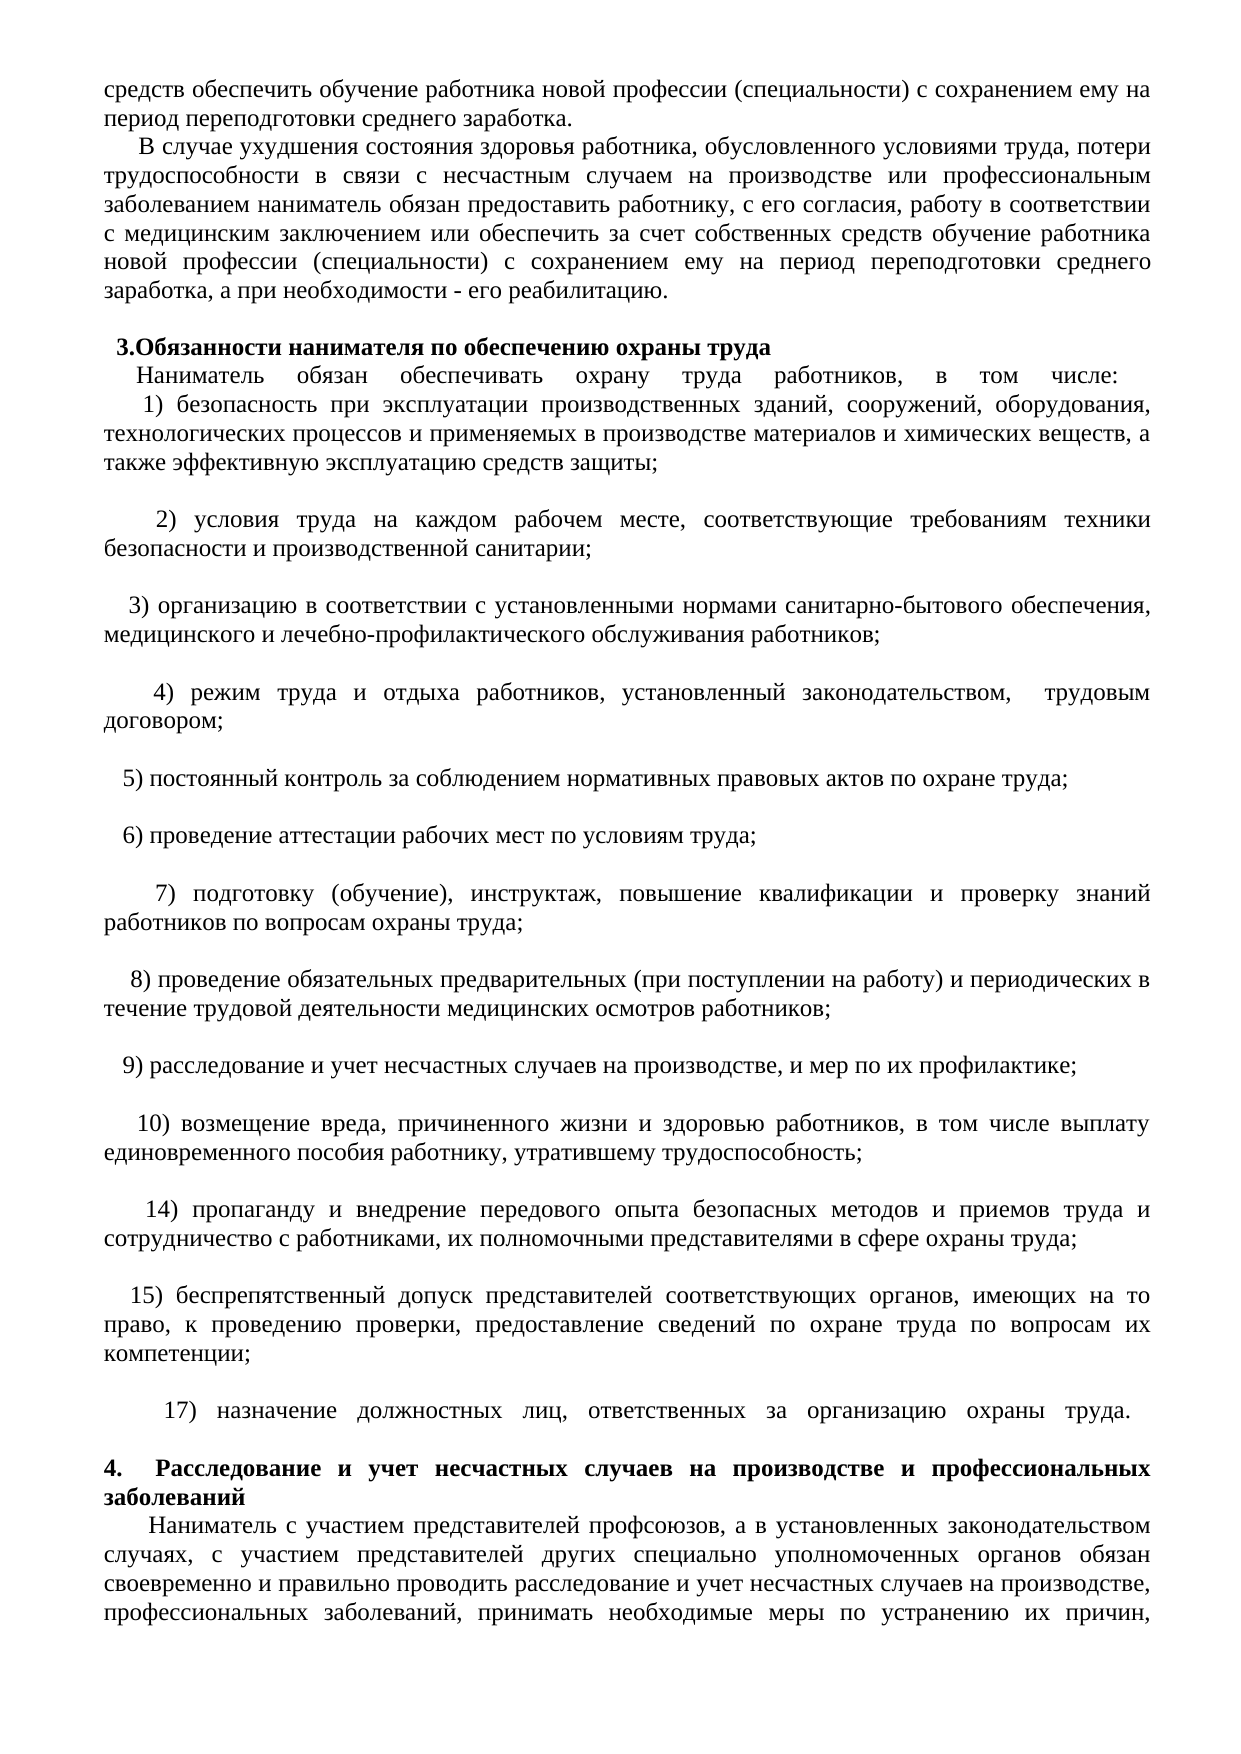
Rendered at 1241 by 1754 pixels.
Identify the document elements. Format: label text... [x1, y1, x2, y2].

text 7) подготовку (обучение), инструктаж, повышение квалификации и проверку знаний работников по вопросам охраны труда; [103, 849, 1152, 936]
text В случае ухудшения состояния здоровья работника, обусловленного условиями труда, потери трудоспособности в связи с несчастным случаем на производстве или профессиональным заболеванием наниматель обязан предоставить работнику, с его согласия, работу в соответствии с медицинским заключением или обеспечить за счет собственных средств обучение работника новой профессии (специальности) с сохранением ему на период переподготовки среднего заработка, а при необходимости - его реабилитацию. [103, 131, 1152, 304]
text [103, 1367, 1152, 1626]
text 9) расследование и учет несчастных случаев на производстве, и мер по их профилактике; [103, 1022, 1152, 1079]
text средств обеспечить обучение работника новой профессии (специальности) с сохранением ему на период переподготовки среднего заработка. [103, 74, 1152, 131]
text 4) режим труда и отдыха работников, установленный законодательством, трудовым договором; [103, 648, 1152, 734]
text 3) организацию в соответствии с установленными нормами санитарно-бытового обеспечения, медицинского и лечебно-профилактического обслуживания работников; [103, 562, 1152, 648]
text 6) проведение аттестации рабочих мест по условиям труда; [103, 792, 1152, 849]
text 15) беспрепятственный допуск представителей соответствующих органов, имеющих на то право, к проведению проверки, предоставление сведений по охране труда по вопросам их компетенции; [103, 1252, 1152, 1367]
text 2) условия труда на каждом рабочем месте, соответствующие требованиям техники безопасности и производственной санитарии; [103, 476, 1152, 562]
text Наниматель обязан обеспечивать охрану труда работников, в том числе: 1) безопасность при эксплуатации производственных зданий, сооружений, оборудования, технологических процессов и применяемых в производстве материалов и химических веществ, а также эффективную эксплуатацию средств защиты; [103, 361, 1152, 476]
text 10) возмещение вреда, причиненного жизни и здоровью работников, в том числе выплату единовременного пособия работнику, утратившему трудоспособность; [103, 1079, 1152, 1166]
text 8) проведение обязательных предварительных (при поступлении на работу) и периодических в течение трудовой деятельности медицинских осмотров работников; [103, 936, 1152, 1022]
text 5) постоянный контроль за соблюдением нормативных правовых актов по охране труда; [103, 763, 1152, 792]
text 14) пропаганду и внедрение передового опыта безопасных методов и приемов труда и сотрудничество с работниками, их полномочными представителями в сфере охраны труда; [103, 1166, 1152, 1252]
text 3.Обязанности нанимателя по обеспечению охраны труда [103, 332, 1152, 361]
